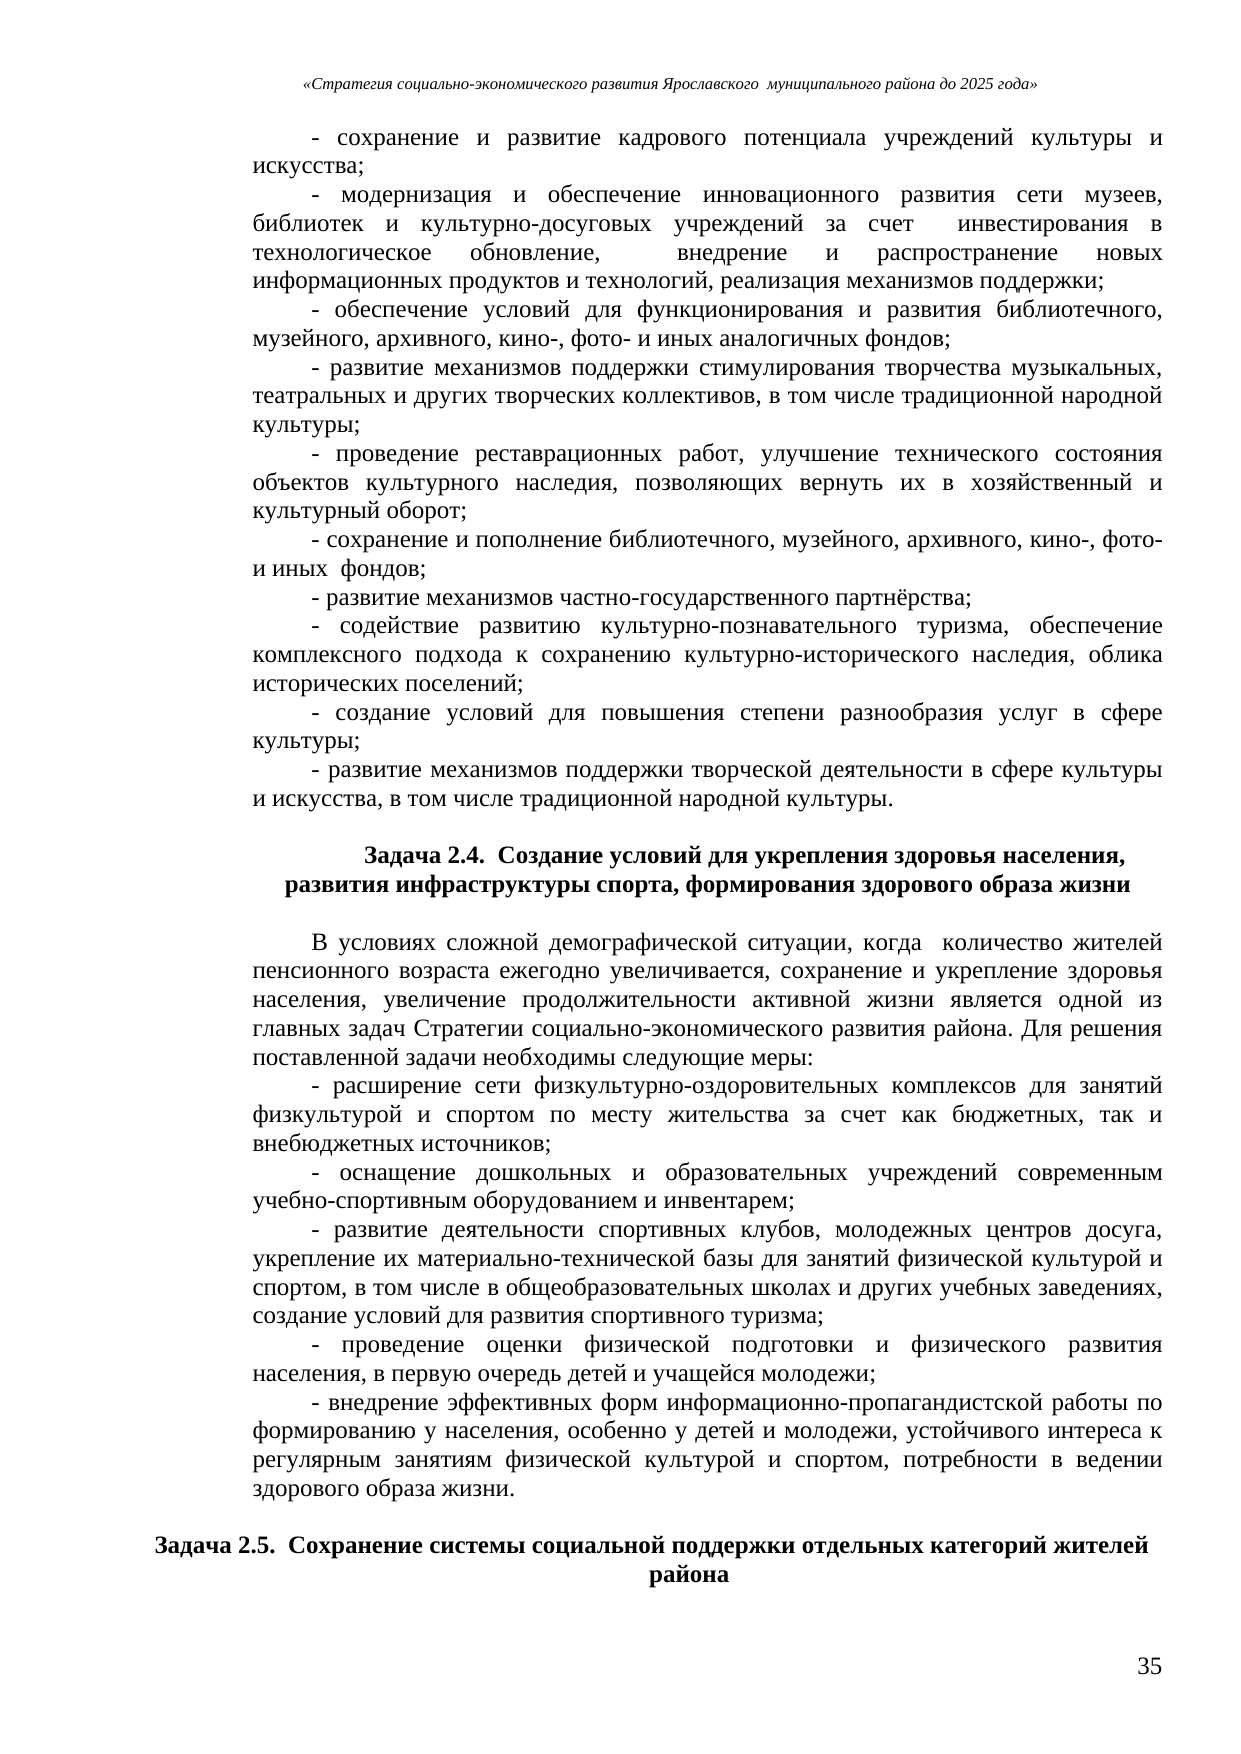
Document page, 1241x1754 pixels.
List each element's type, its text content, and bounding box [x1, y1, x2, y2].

text - развитие деятельности спортивных клубов, молодежных центров досуга, укрепление их материально-технической базы для занятий физической культурой и спортом, в том числе в общеобразовательных школах и других учебных заведениях, создание условий для развития спортивного туризма; [252, 1214, 1163, 1329]
text Задача 2.5. Сохранение системы социальной поддержки отдельных категорий жителей района [140, 1531, 1163, 1588]
text - развитие механизмов поддержки стимулирования творчества музыкальных, театральных и других творческих коллективов, в том числе традиционной народной культуры; [252, 352, 1163, 438]
text - расширение сети физкультурно-оздоровительных комплексов для занятий физкультурой и спортом по месту жительства за счет как бюджетных, так и внебюджетных источников; [252, 1071, 1163, 1157]
text - внедрение эффективных форм информационно-пропагандистской работы по формированию у населения, особенно у детей и молодежи, устойчивого интереса к регулярным занятиям физической культурой и спортом, потребности в ведении здорового образа жизни. [252, 1387, 1163, 1502]
text - сохранение и развитие кадрового потенциала учреждений культуры и искусства; [252, 122, 1163, 179]
text - проведение реставрационных работ, улучшение технического состояния объектов культурного наследия, позволяющих вернуть их в хозяйственный и культурный оборот; [252, 438, 1163, 524]
text - модернизация и обеспечение инновационного развития сети музеев, библиотек и культурно-досуговых учреждений за счет инвестирования в технологическое обновление, внедрение и распространение новых информационных продуктов и технологий, реализация механизмов поддержки; [252, 179, 1163, 294]
text - обеспечение условий для функционирования и развития библиотечного, музейного, архивного, кино-, фото- и иных аналогичных фондов; [252, 294, 1163, 352]
text - развитие механизмов поддержки творческой деятельности в сфере культуры и искусства, в том числе традиционной народной культуры. [252, 754, 1163, 812]
text - содействие развитию культурно-познавательного туризма, обеспечение комплексного подхода к сохранению культурно-исторического наследия, облика исторических поселений; [252, 611, 1163, 697]
text - сохранение и пополнение библиотечного, музейного, архивного, кино-, фото- и иных фондов; [252, 524, 1163, 582]
text - проведение оценки физической подготовки и физического развития населения, в первую очередь детей и учащейся молодежи; [252, 1329, 1163, 1387]
text - развитие механизмов частно-государственного партнёрства; [252, 582, 1163, 611]
text - создание условий для повышения степени разнообразия услуг в сфере культуры; [252, 697, 1163, 754]
text В условиях сложной демографической ситуации, когда количество жителей пенсионного возраста ежегодно увеличивается, сохранение и укрепление здоровья населения, увеличение продолжительности активной жизни является одной из главных задач Стратегии социально-экономического развития района. Для решения поставленной задачи необходимы следующие меры: [252, 927, 1163, 1071]
text Задача 2.4. Создание условий для укрепления здоровья населения, развития инфраструктуры спорта, формирования здорового образа жизни [252, 841, 1163, 898]
text - оснащение дошкольных и образовательных учреждений современным учебно-спортивным оборудованием и инвентарем; [252, 1157, 1163, 1214]
